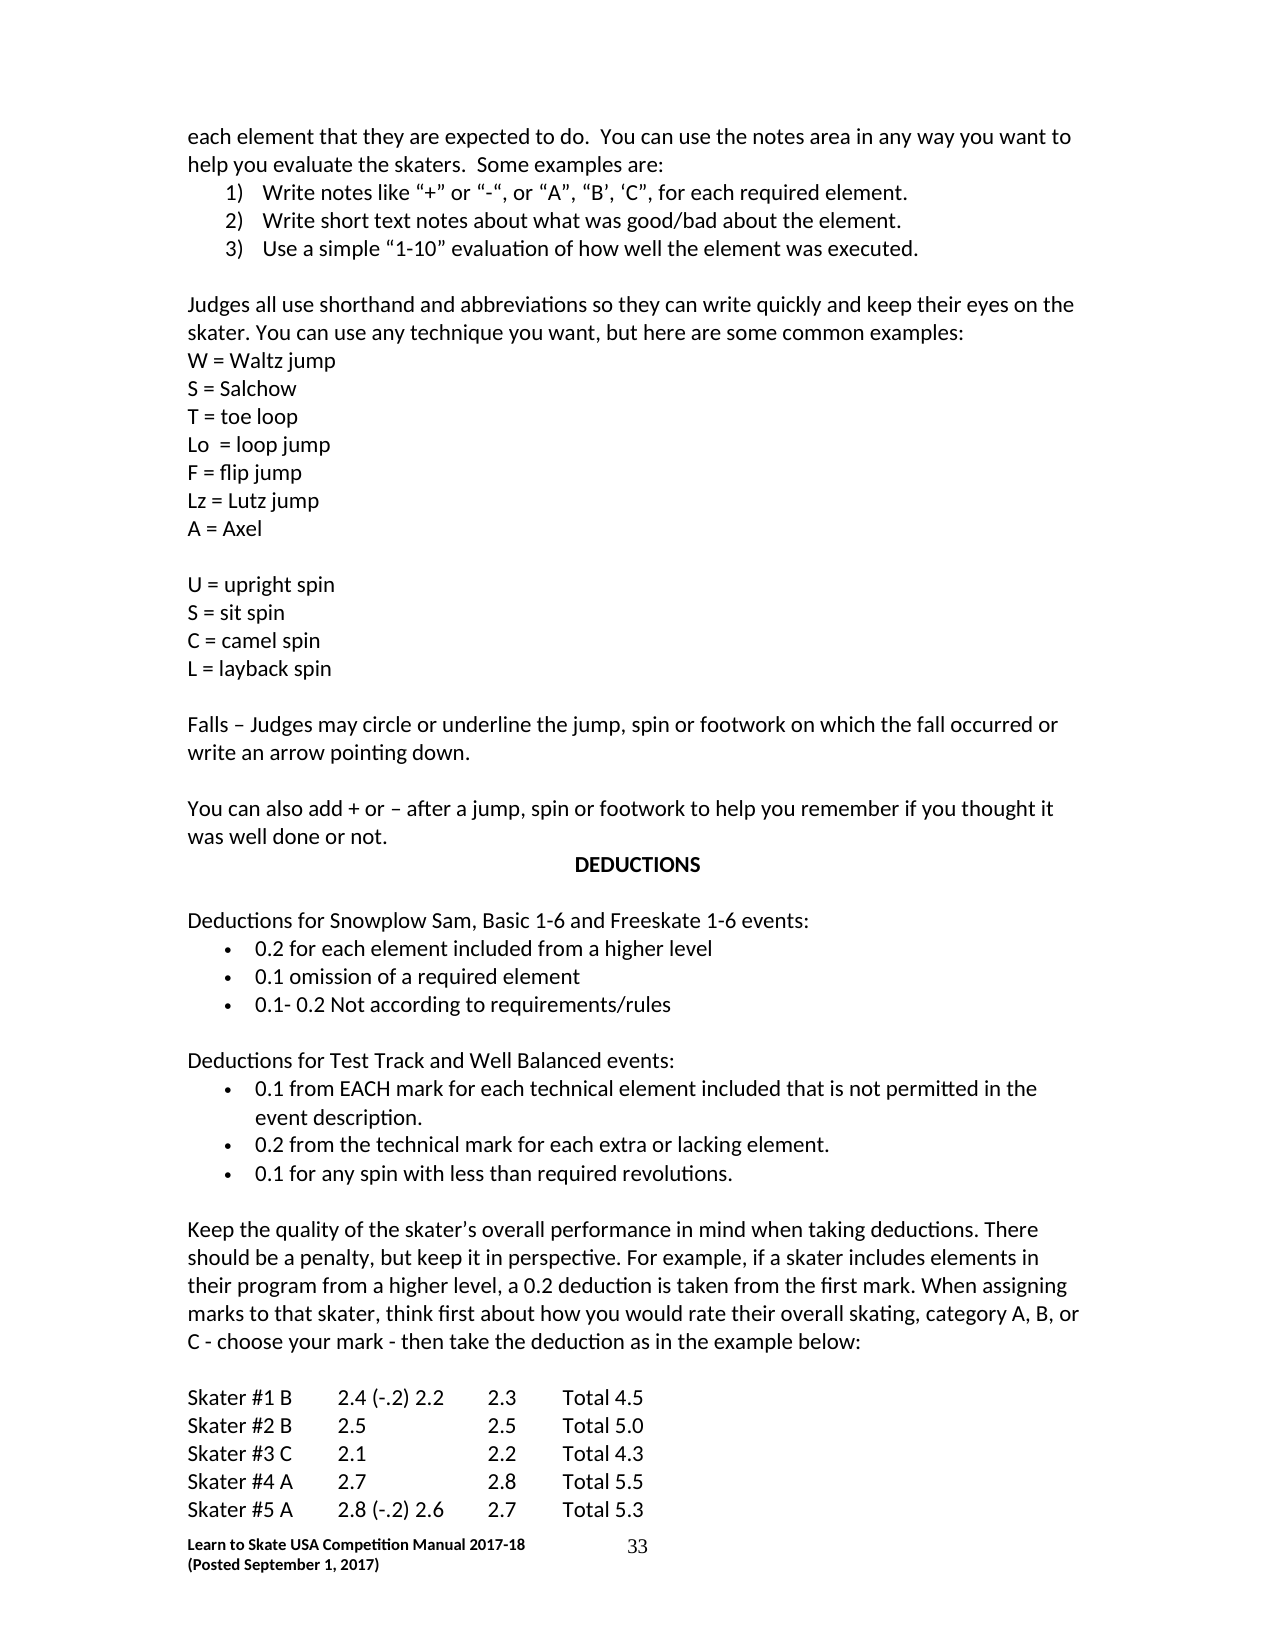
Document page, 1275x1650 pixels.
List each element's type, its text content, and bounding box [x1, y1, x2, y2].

text A = Axel [187, 514, 1087, 542]
text Keep the quality of the skater’s overall performance in mind when taking deductions. There should be a penalty, but keep it in perspective. For example, if a skater includes elements in their program from a higher level, a 0.2 deduction is taken from the first mark. When assigning marks to that skater, think first about how you would rate their overall skating, category A, B, or C - choose your mark - then take the deduction as in the example below: [187, 1215, 1087, 1355]
text C = camel spin [187, 626, 1087, 654]
text Lz = Lutz jump [187, 486, 1087, 514]
text Skater #2 B 2.5 2.5 Total 5.0 [187, 1411, 1087, 1439]
text You can also add + or – after a jump, spin or footwork to help you remember if you thought it was well done or not. [187, 794, 1087, 850]
text Falls – Judges may circle or underline the jump, spin or footwork on which the fall occurred or write an arrow pointing down. [187, 710, 1087, 766]
list 0.1 from EACH mark for each technical element included that is not permitted in the event description. [225, 1074, 1087, 1131]
text Skater #4 A 2.7 2.8 Total 5.5 [187, 1467, 1087, 1495]
text Skater #5 A 2.8 (-.2) 2.6 2.7 Total 5.3 [187, 1495, 1087, 1523]
text T = toe loop [187, 402, 1087, 430]
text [187, 122, 1087, 178]
text Skater #3 C 2.1 2.2 Total 4.3 [187, 1439, 1087, 1467]
text S = Salchow [187, 374, 1087, 402]
list 0.1 omission of a required element [225, 962, 1087, 991]
list 0.2 from the technical mark for each extra or lacking element. [225, 1131, 1087, 1159]
list 0.1- 0.2 Not according to requirements/rules [225, 991, 1087, 1018]
text Deductions for Test Track and Well Balanced events: [187, 1047, 1087, 1074]
text U = upright spin [187, 570, 1087, 598]
text Lo = loop jump [187, 430, 1087, 458]
text S = sit spin [187, 598, 1087, 626]
list 0.2 for each element included from a higher level [225, 934, 1087, 962]
list Write notes like “+” or “-“, or “A”, “B’, ‘C”, for each required element. [225, 178, 1087, 206]
text DEDUCTIONS [187, 850, 1087, 878]
list 0.1 for any spin with less than required revolutions. [225, 1159, 1087, 1187]
list Write short text notes about what was good/bad about the element. [225, 206, 1087, 234]
text Deductions for Snowplow Sam, Basic 1-6 and Freeskate 1-6 events: [187, 906, 1087, 934]
text Judges all use shorthand and abbreviations so they can write quickly and keep their eyes on the skater. You can use any technique you want, but here are some common examples: W = Waltz jump [187, 290, 1087, 374]
list Use a simple “1-10” evaluation of how well the element was executed. [225, 234, 1087, 262]
text F = flip jump [187, 458, 1087, 486]
text Skater #1 B 2.4 (-.2) 2.2 2.3 Total 4.5 [187, 1383, 1087, 1411]
text L = layback spin [187, 654, 1087, 682]
